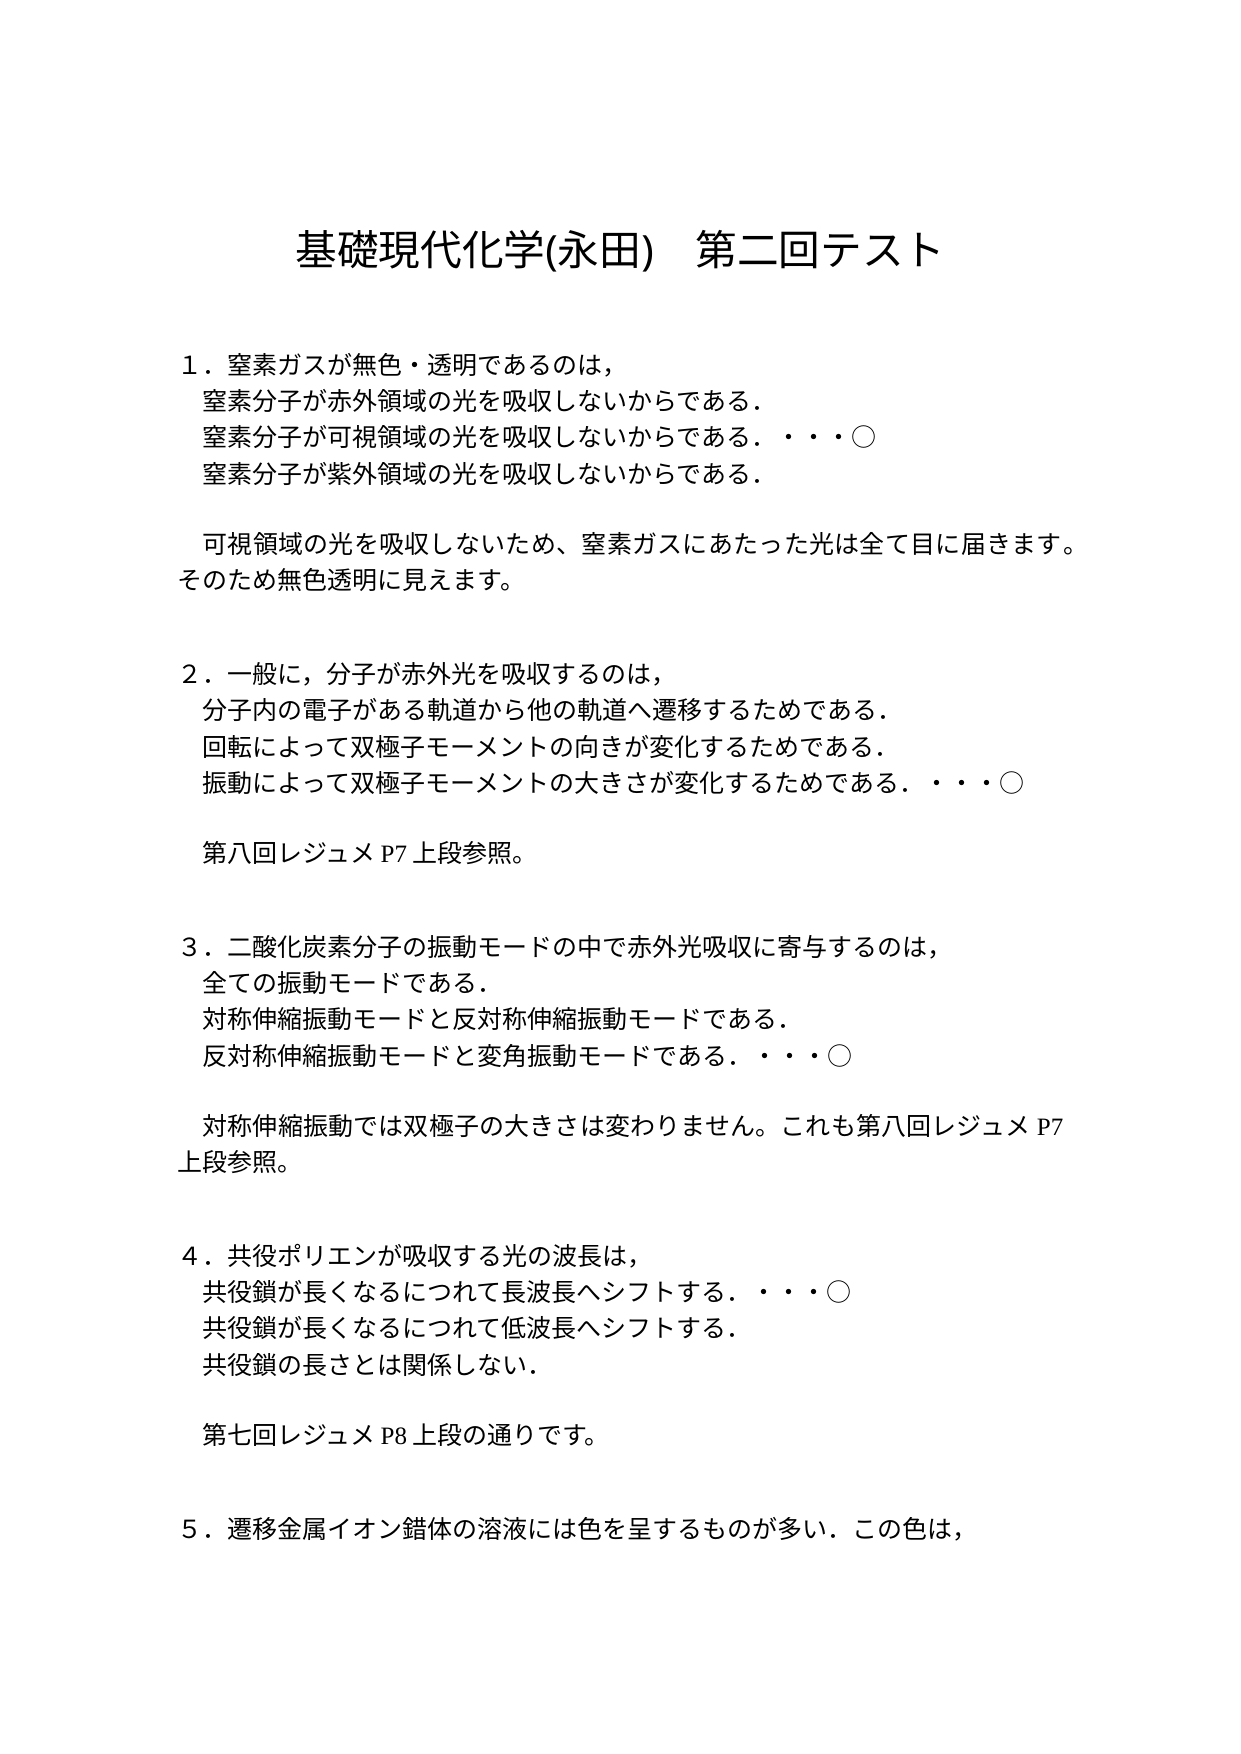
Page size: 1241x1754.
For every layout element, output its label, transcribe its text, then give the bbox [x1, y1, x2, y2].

text ５．遷移金属イオン錯体の溶液には色を呈するものが多い．この色は， [177, 1509, 1063, 1545]
text ３．二酸化炭素分子の振動モードの中で赤外光吸収に寄与するのは， [177, 927, 1063, 963]
text 全ての振動モードである． [177, 963, 1063, 1000]
text 第八回レジュメP7上段参照。 [177, 833, 1063, 870]
text １．窒素ガスが無色・透明であるのは， [177, 345, 1063, 382]
text 基礎現代化学(永田) 第二回テスト [177, 217, 1063, 277]
text 共役鎖が長くなるにつれて低波長へシフトする． [177, 1309, 1063, 1345]
text ２．一般に，分子が赤外光を吸収するのは， [177, 654, 1063, 691]
text 対称伸縮振動では双極子の大きさは変わりません。これも第八回レジュメP7上段参照。 [177, 1106, 1063, 1179]
text 回転によって双極子モーメントの向きが変化するためである． [177, 727, 1063, 763]
text 対称伸縮振動モードと反対称伸縮振動モードである． [177, 1000, 1063, 1036]
text 反対称伸縮振動モードと変角振動モードである．・・・○ [177, 1036, 1063, 1072]
text 分子内の電子がある軌道から他の軌道へ遷移するためである． [177, 691, 1063, 727]
text 共役鎖の長さとは関係しない． [177, 1345, 1063, 1381]
text 可視領域の光を吸収しないため、窒素ガスにあたった光は全て目に届きます。そのため無色透明に見えます。 [177, 524, 1063, 597]
text 窒素分子が赤外領域の光を吸収しないからである． [177, 382, 1063, 418]
text 共役鎖が長くなるにつれて長波長へシフトする．・・・○ [177, 1273, 1063, 1309]
text 第七回レジュメP8上段の通りです。 [177, 1415, 1063, 1452]
text 窒素分子が可視領域の光を吸収しないからである．・・・○ [177, 418, 1063, 454]
text 振動によって双極子モーメントの大きさが変化するためである．・・・○ [177, 763, 1063, 799]
text 窒素分子が紫外領域の光を吸収しないからである． [177, 454, 1063, 490]
text ４．共役ポリエンが吸収する光の波長は， [177, 1236, 1063, 1273]
